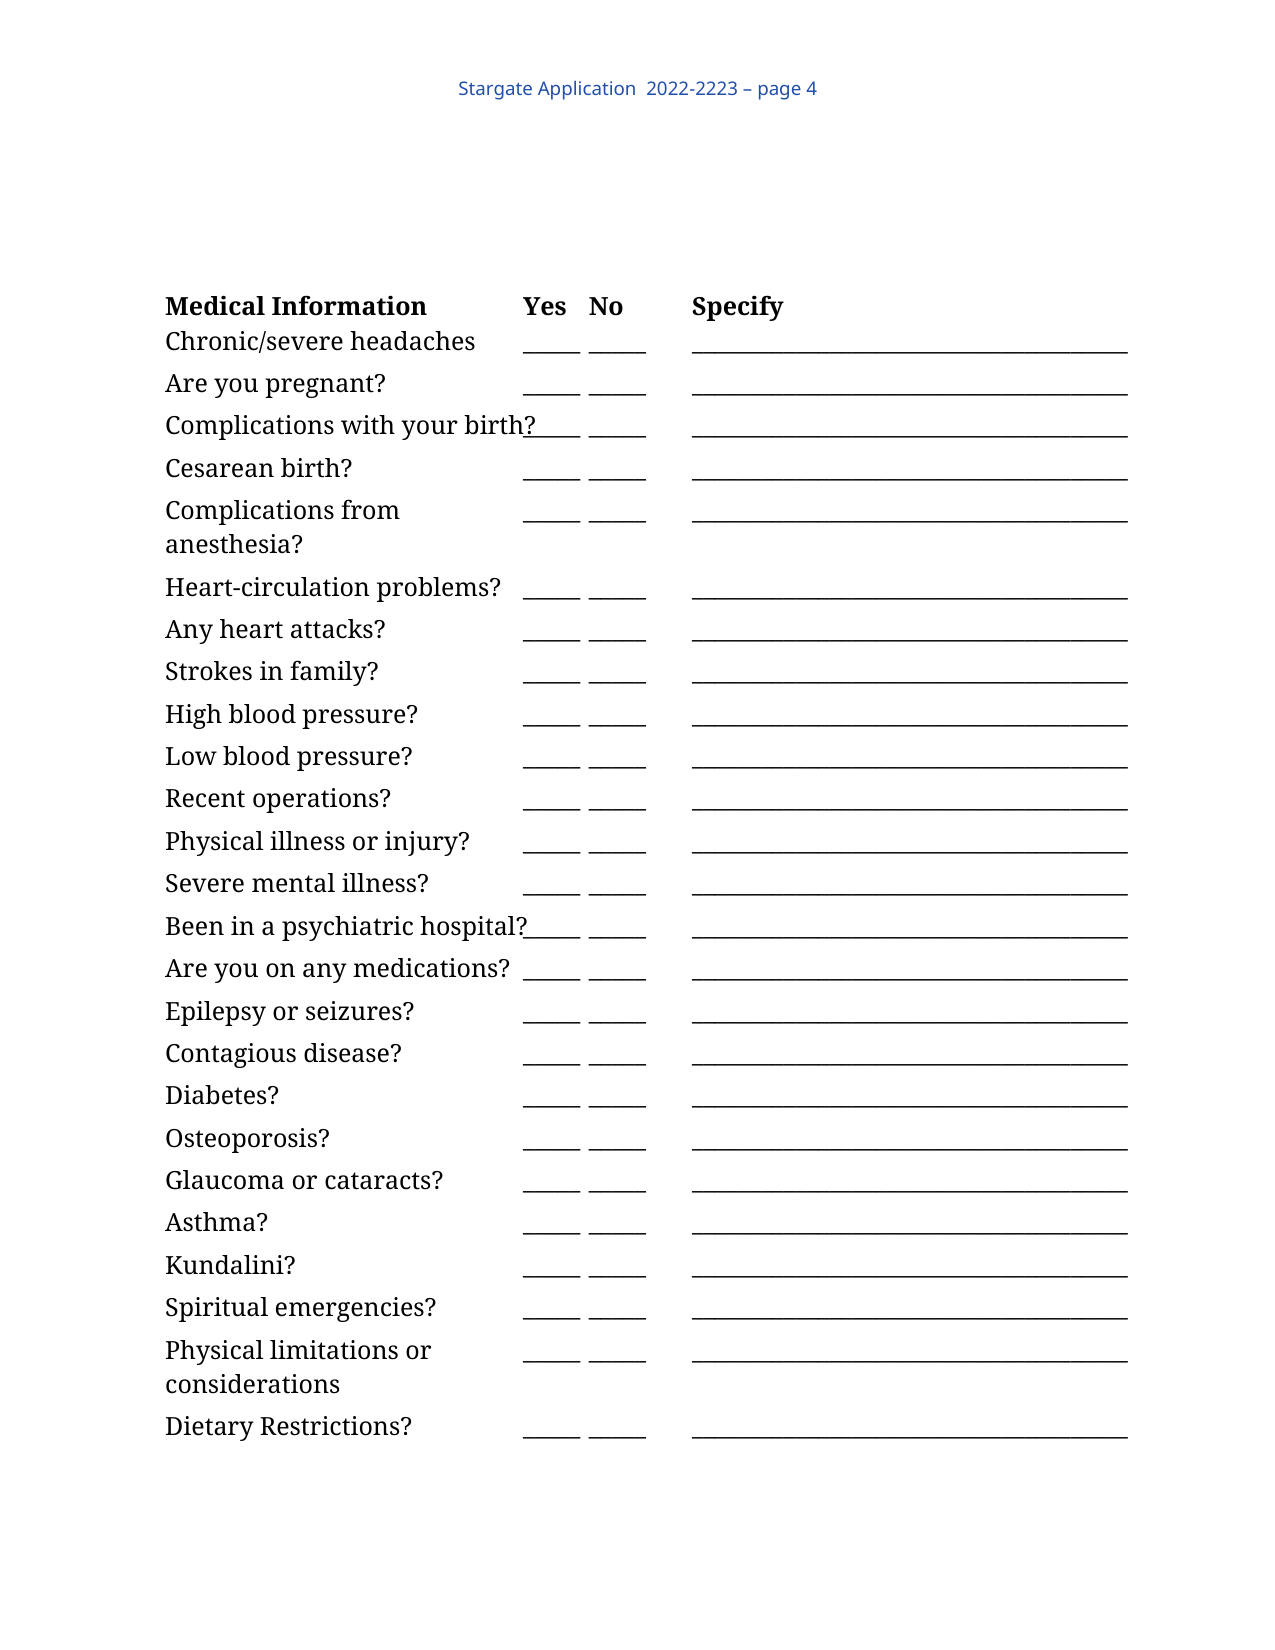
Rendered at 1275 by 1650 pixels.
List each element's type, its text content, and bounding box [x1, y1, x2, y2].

table_cell _____ [512, 1290, 577, 1332]
table_cell Heart-circulation problems? [154, 569, 512, 612]
table_cell ______________________________________ [681, 1036, 1189, 1078]
table_cell Diabetes? [154, 1078, 512, 1120]
table_cell Glaucoma or cataracts? [154, 1163, 512, 1205]
table_cell _____ [577, 654, 681, 696]
table_cell _____ [512, 323, 577, 366]
table_cell Asthma? [154, 1205, 512, 1247]
table_cell Dietary Restrictions? [154, 1409, 512, 1451]
table_cell _____ [512, 1248, 577, 1290]
table_cell Complications from anesthesia? [154, 493, 512, 569]
table_cell _____ [577, 323, 681, 366]
table_cell _____ [577, 450, 681, 493]
table_cell ______________________________________ [681, 654, 1189, 696]
table_cell _____ [577, 824, 681, 866]
table_cell Strokes in family? [154, 654, 512, 696]
table_cell _____ [577, 951, 681, 993]
table_cell Are you on any medications? [154, 951, 512, 993]
table_cell ______________________________________ [681, 569, 1189, 612]
table_cell Chronic/severe headaches [154, 323, 512, 366]
table_cell _____ [577, 696, 681, 739]
table_cell _____ [577, 1036, 681, 1078]
table_cell Spiritual emergencies? [154, 1290, 512, 1332]
table_cell _____ [577, 1248, 681, 1290]
table_header Medical Information [154, 289, 512, 323]
table_cell Kundalini? [154, 1248, 512, 1290]
table_cell ______________________________________ [681, 366, 1189, 408]
table_cell _____ [577, 1332, 681, 1409]
table_cell _____ [577, 1078, 681, 1120]
table_cell Physical limitations or considerations [154, 1332, 512, 1409]
table_cell _____ [512, 1036, 577, 1078]
table_cell ______________________________________ [681, 1078, 1189, 1120]
table_cell _____ [512, 1205, 577, 1247]
table_cell _____ [512, 696, 577, 739]
table_cell _____ [577, 1205, 681, 1247]
table_cell Epilepsy or seizures? [154, 993, 512, 1036]
table_cell _____ [577, 993, 681, 1036]
table_cell ______________________________________ [681, 450, 1189, 493]
table_cell ______________________________________ [681, 1120, 1189, 1163]
table_cell ______________________________________ [681, 951, 1189, 993]
table_cell ______________________________________ [681, 408, 1189, 450]
table_cell Are you pregnant? [154, 366, 512, 408]
table_cell _____ [512, 1078, 577, 1120]
table_cell Been in a psychiatric hospital? [154, 908, 512, 951]
table_cell ______________________________________ [681, 993, 1189, 1036]
table_cell ______________________________________ [681, 612, 1189, 654]
table_cell ______________________________________ [681, 781, 1189, 823]
table_cell ______________________________________ [681, 824, 1189, 866]
table_cell High blood pressure? [154, 696, 512, 739]
table_cell _____ [577, 612, 681, 654]
table_cell _____ [512, 612, 577, 654]
table_cell ______________________________________ [681, 696, 1189, 739]
table_cell ______________________________________ [681, 1205, 1189, 1247]
table_cell _____ [512, 739, 577, 781]
table_cell ______________________________________ [681, 1248, 1189, 1290]
table_cell _____ [577, 1409, 681, 1451]
table_cell _____ [512, 951, 577, 993]
table_cell _____ [577, 493, 681, 569]
table_cell ______________________________________ [681, 1409, 1189, 1451]
table_cell _____ [577, 366, 681, 408]
table_cell Recent operations? [154, 781, 512, 823]
table_cell ______________________________________ [681, 908, 1189, 951]
table_cell ______________________________________ [681, 866, 1189, 908]
table_cell _____ [512, 569, 577, 612]
table_cell _____ [577, 866, 681, 908]
table_cell Contagious disease? [154, 1036, 512, 1078]
table_header No [577, 289, 681, 323]
table_cell _____ [512, 1332, 577, 1409]
table_cell Severe mental illness? [154, 866, 512, 908]
table_cell ______________________________________ [681, 493, 1189, 569]
table_cell _____ [512, 1120, 577, 1163]
table_cell _____ [512, 654, 577, 696]
table_cell _____ [512, 1163, 577, 1205]
table_cell Any heart attacks? [154, 612, 512, 654]
table_cell _____ [577, 739, 681, 781]
table_cell _____ [512, 408, 577, 450]
table_cell ______________________________________ [681, 323, 1189, 366]
table_cell Low blood pressure? [154, 739, 512, 781]
table_cell ______________________________________ [681, 739, 1189, 781]
table_cell ______________________________________ [681, 1163, 1189, 1205]
table_cell _____ [577, 1290, 681, 1332]
table_cell _____ [512, 908, 577, 951]
table_cell Physical illness or injury? [154, 824, 512, 866]
table_cell _____ [512, 781, 577, 823]
table_cell _____ [577, 908, 681, 951]
table_cell _____ [577, 569, 681, 612]
table_cell _____ [577, 1120, 681, 1163]
table_cell _____ [577, 1163, 681, 1205]
table_cell Osteoporosis? [154, 1120, 512, 1163]
table_cell _____ [512, 450, 577, 493]
table_cell Cesarean birth? [154, 450, 512, 493]
table_cell Complications with your birth? [154, 408, 512, 450]
table_header Yes [512, 289, 577, 323]
table_cell _____ [577, 781, 681, 823]
table_cell _____ [512, 493, 577, 569]
table_cell _____ [512, 866, 577, 908]
table_cell _____ [577, 408, 681, 450]
table_header Specify [681, 289, 1189, 323]
table_cell _____ [512, 824, 577, 866]
table_cell ______________________________________ [681, 1290, 1189, 1332]
table_cell _____ [512, 993, 577, 1036]
table_cell _____ [512, 1409, 577, 1451]
table_cell ______________________________________ [681, 1332, 1189, 1409]
table_cell _____ [512, 366, 577, 408]
